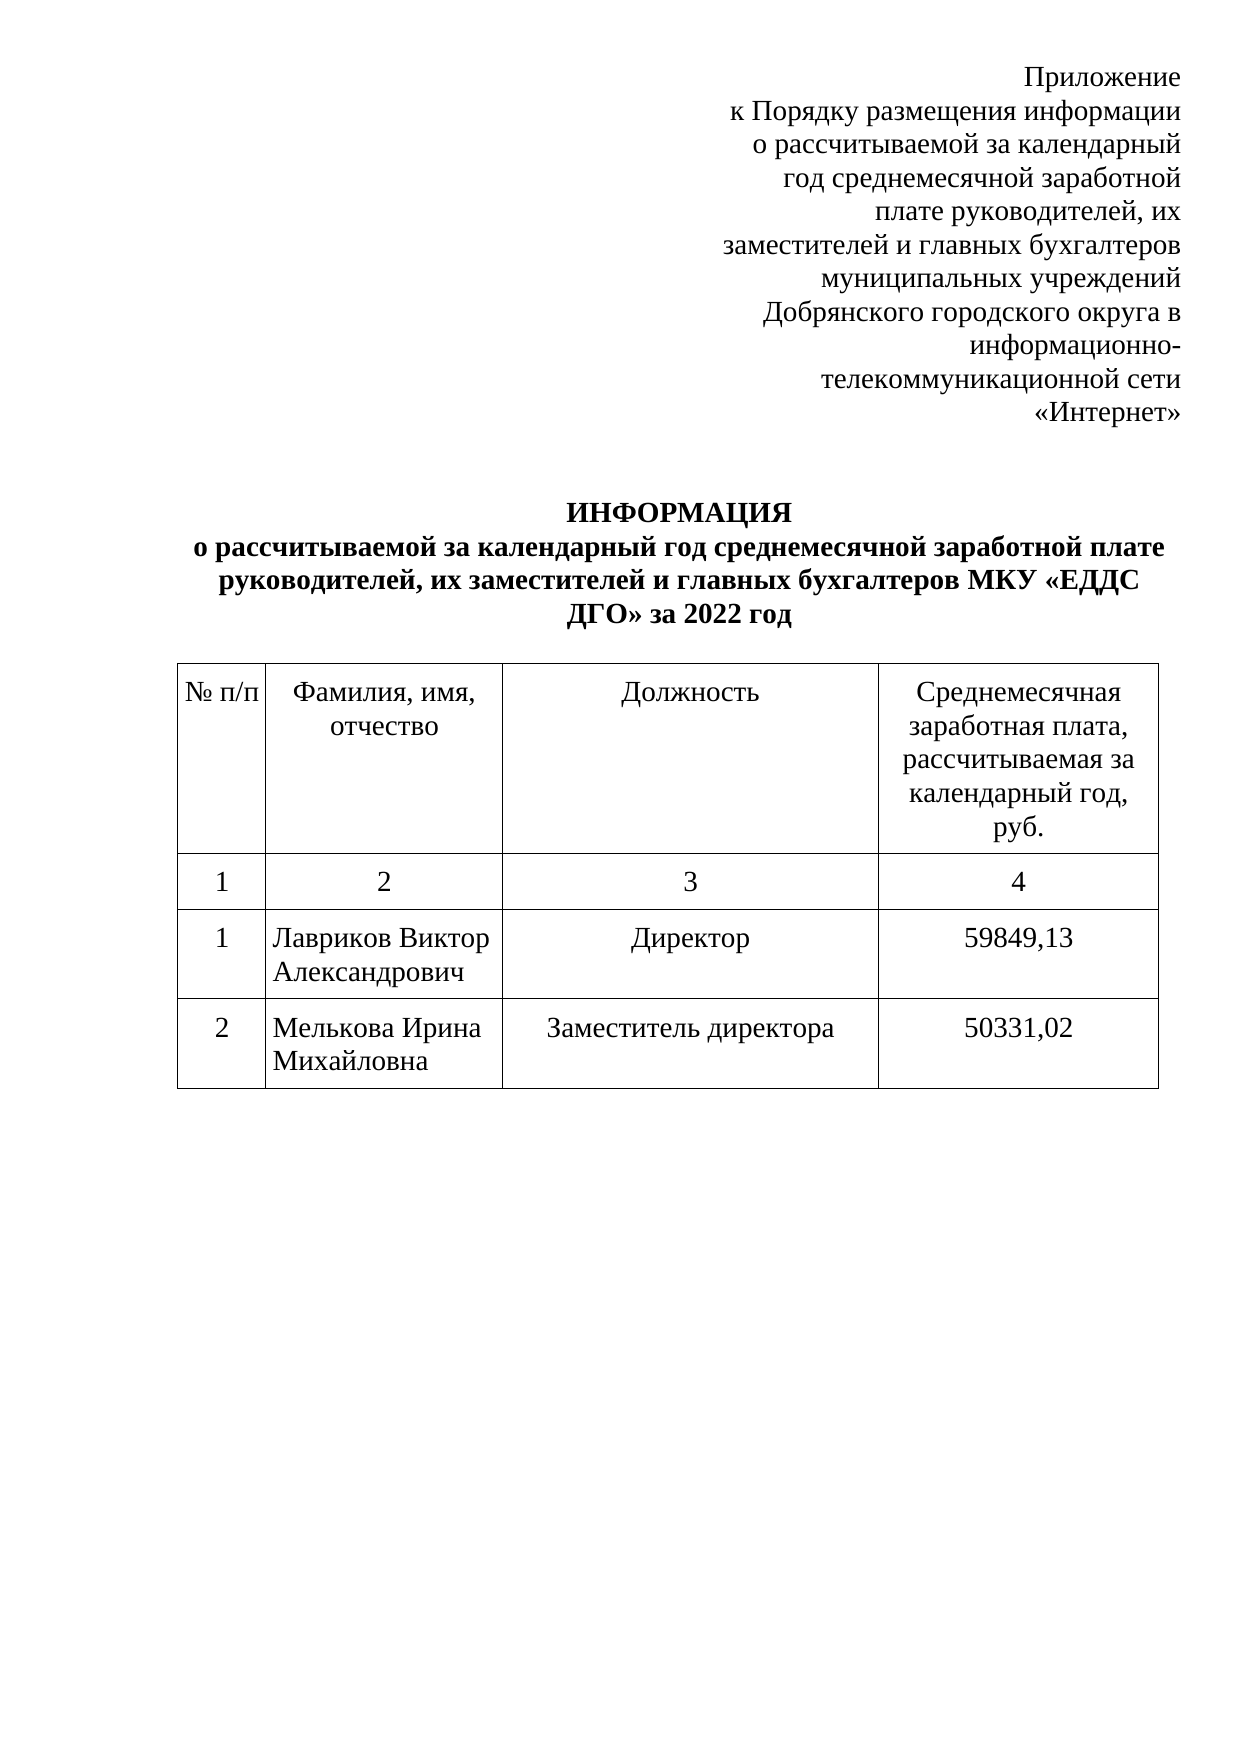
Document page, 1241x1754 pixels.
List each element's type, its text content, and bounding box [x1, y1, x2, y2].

table_cell 3 [503, 854, 878, 909]
table_cell 4 [879, 854, 1158, 909]
table_header № п/п [178, 664, 265, 853]
table_cell Директор [503, 910, 878, 998]
table_cell 2 [266, 854, 502, 909]
table_header Фамилия, имя, отчество [266, 664, 502, 853]
table_cell 50331,02 [879, 999, 1158, 1087]
table_cell Заместитель директора [503, 999, 878, 1087]
text о рассчитываемой за календарный год среднемесячной заработной плате руководителей, их заместителей и главных бухгалтеров МКУ «ЕДДС ДГО» за 2022 год [177, 529, 1181, 629]
text Приложение [709, 59, 1181, 93]
text ИНФОРМАЦИЯ [177, 495, 1181, 529]
text к Порядку размещения информации о рассчитываемой за календарный год среднемесячной заработной плате руководителей, их заместителей и главных бухгалтеров муниципальных учреждений Добрянского городского округа в информационно-телекоммуникационной сети «Интернет» [709, 93, 1181, 428]
table_header Должность [503, 664, 878, 853]
table_cell Лавриков Виктор Александрович [266, 910, 502, 998]
table_cell 1 [178, 910, 265, 998]
table_header Среднемесячная заработная плата, рассчитываемая за календарный год, руб. [879, 664, 1158, 853]
table_cell 2 [178, 999, 265, 1087]
table_cell 1 [178, 854, 265, 909]
table_cell Мелькова Ирина Михайловна [266, 999, 502, 1087]
table_cell 59849,13 [879, 910, 1158, 998]
